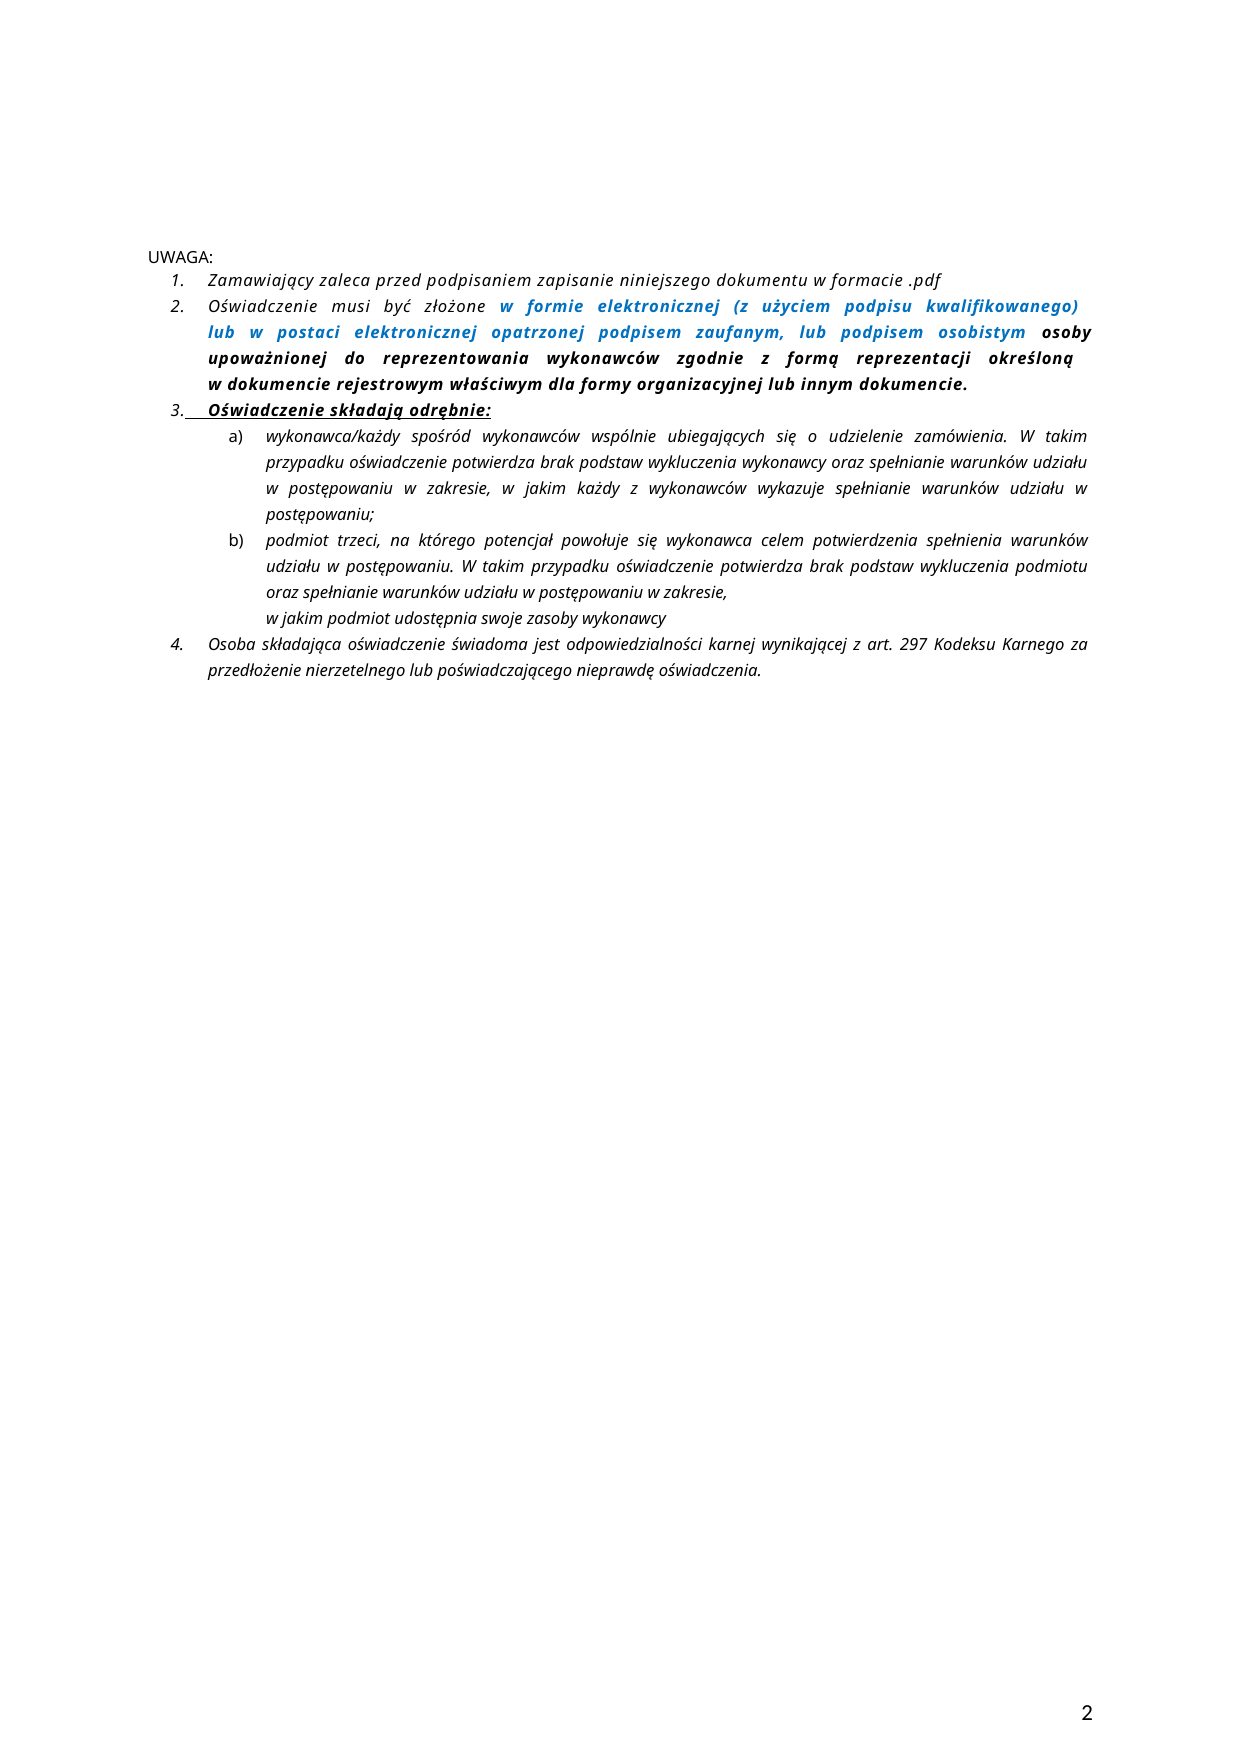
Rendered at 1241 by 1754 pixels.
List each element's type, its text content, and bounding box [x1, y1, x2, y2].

list Oświadczenie składają odrębnie: [170, 399, 1093, 421]
list Zamawiający zaleca przed podpisaniem zapisanie niniejszego dokumentu w formacie .pdf [170, 268, 1093, 291]
list podmiot trzeci, na którego potencjał powołuje się wykonawca celem potwierdzenia spełnienia warunków udziału w postępowaniu. W takim przypadku oświadczenie potwierdza brak podstaw wykluczenia podmiotu oraz spełnianie warunków udziału w postępowaniu w zakresie, [228, 529, 1091, 604]
list Oświadczenie musi być złożone w formie elektronicznej (z użyciem podpisu kwalifikowanego) lub w postaci elektronicznej opatrzonej podpisem zaufanym, lub podpisem osobistym osoby upoważnionej do reprezentowania wykonawców zgodnie z formą reprezentacji określoną w dokumencie rejestrowym właściwym dla formy organizacyjnej lub innym dokumencie. [170, 294, 1093, 395]
list Osoba składająca oświadczenie świadoma jest odpowiedzialności karnej wynikającej z art. 297 Kodeksu Karnego za przedłożenie nierzetelnego lub poświadczającego nieprawdę oświadczenia. [170, 633, 1091, 682]
list wykonawca/każdy spośród wykonawców wspólnie ubiegających się o udzielenie zamówienia. W takim przypadku oświadczenie potwierdza brak podstaw wykluczenia wykonawcy oraz spełnianie warunków udziału w postępowaniu w zakresie, w jakim każdy z wykonawców wykazuje spełnianie warunków udziału w postępowaniu; [228, 425, 1091, 526]
text w jakim podmiot udostępnia swoje zasoby wykonawcy [266, 607, 1091, 630]
text UWAGA: [148, 246, 1093, 268]
